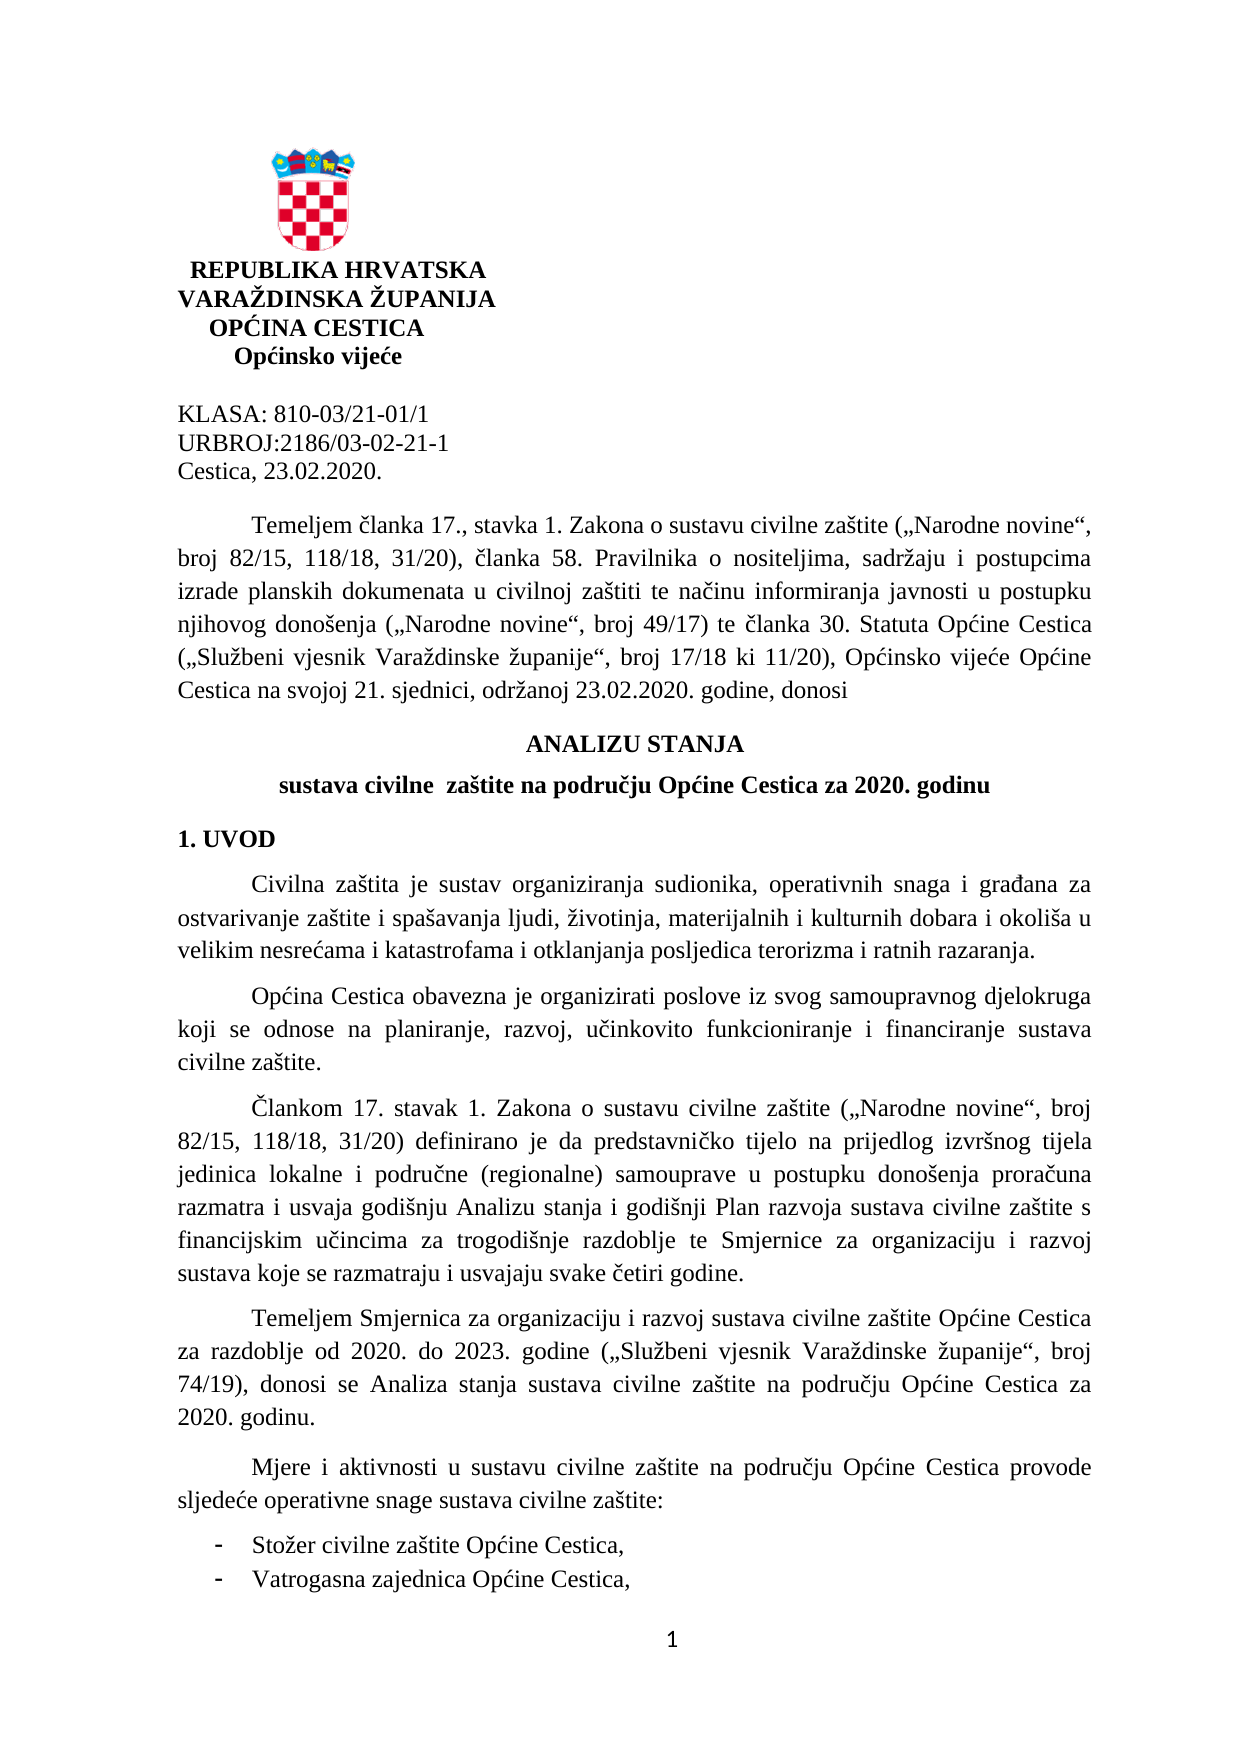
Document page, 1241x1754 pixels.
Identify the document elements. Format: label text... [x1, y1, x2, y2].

text Člankom 17. stavak 1. Zakona o sustavu civilne zaštite („Narodne novine“, broj 82/15, 118/18, 31/20) definirano je da predstavničko tijelo na prijedlog izvršnog tijela jedinica lokalne i područne (regionalne) samouprave u postupku donošenja proračuna razmatra i usvaja godišnju Analizu stanja i godišnji Plan razvoja sustava civilne zaštite s financijskim učincima za trogodišnje razdoblje te Smjernice za organizaciju i razvoj sustava koje se razmatraju i usvajaju svake četiri godine. [177, 1093, 1092, 1287]
picture [271, 147, 355, 251]
text Cestica, 23.02.2020. [177, 456, 1092, 485]
text ANALIZU STANJA [177, 729, 1092, 758]
list Vatrogasna zajednica Općine Cestica, [214, 1564, 1092, 1592]
text Općinsko vijeće [177, 341, 1092, 370]
text Civilna zaštita je sustav organiziranja sudionika, operativnih snaga i građana za ostvarivanje zaštite i spašavanja ljudi, životinja, materijalnih i kulturnih dobara i okoliša u velikim nesrećama i katastrofama i otklanjanja posljedica terorizma i ratnih razaranja. [177, 869, 1092, 964]
text REPUBLIKA HRVATSKA [177, 255, 1092, 284]
text Temeljem članka 17., stavka 1. Zakona o sustavu civilne zaštite („Narodne novine“, broj 82/15, 118/18, 31/20), članka 58. Pravilnika o nositeljima, sadržaju i postupcima izrade planskih dokumenata u civilnoj zaštiti te načinu informiranja javnosti u postupku njihovog donošenja („Narodne novine“, broj 49/17) te članka 30. Statuta Općine Cestica („Službeni vjesnik Varaždinske županije“, broj 17/18 ki 11/20), Općinsko vijeće Općine Cestica na svojoj 21. sjednici, održanoj 23.02.2020. godine, donosi [177, 510, 1092, 704]
text VARAŽDINSKA ŽUPANIJA [177, 284, 1092, 313]
text Temeljem Smjernica za organizaciju i razvoj sustava civilne zaštite Općine Cestica za razdoblje od 2020. do 2023. godine („Službeni vjesnik Varaždinske županije“, broj 74/19), donosi se Analiza stanja sustava civilne zaštite na području Općine Cestica za 2020. godinu. [177, 1303, 1092, 1431]
text Općina Cestica obavezna je organizirati poslove iz svog samoupravnog djelokruga koji se odnose na planiranje, razvoj, učinkovito funkcioniranje i financiranje sustava civilne zaštite. [177, 981, 1092, 1076]
text OPĆINA CESTICA [177, 313, 1092, 341]
list UVOD [177, 824, 1092, 853]
list Stožer civilne zaštite Općine Cestica, [214, 1531, 1092, 1559]
text Mjere i aktivnosti u sustavu civilne zaštite na području Općine Cestica provode sljedeće operativne snage sustava civilne zaštite: [177, 1452, 1092, 1514]
text sustava civilne zaštite na području Općine Cestica za 2020. godinu [177, 770, 1092, 799]
text URBROJ:2186/03-02-21-1 [177, 428, 1092, 456]
text KLASA: 810-03/21-01/1 [177, 399, 1092, 428]
